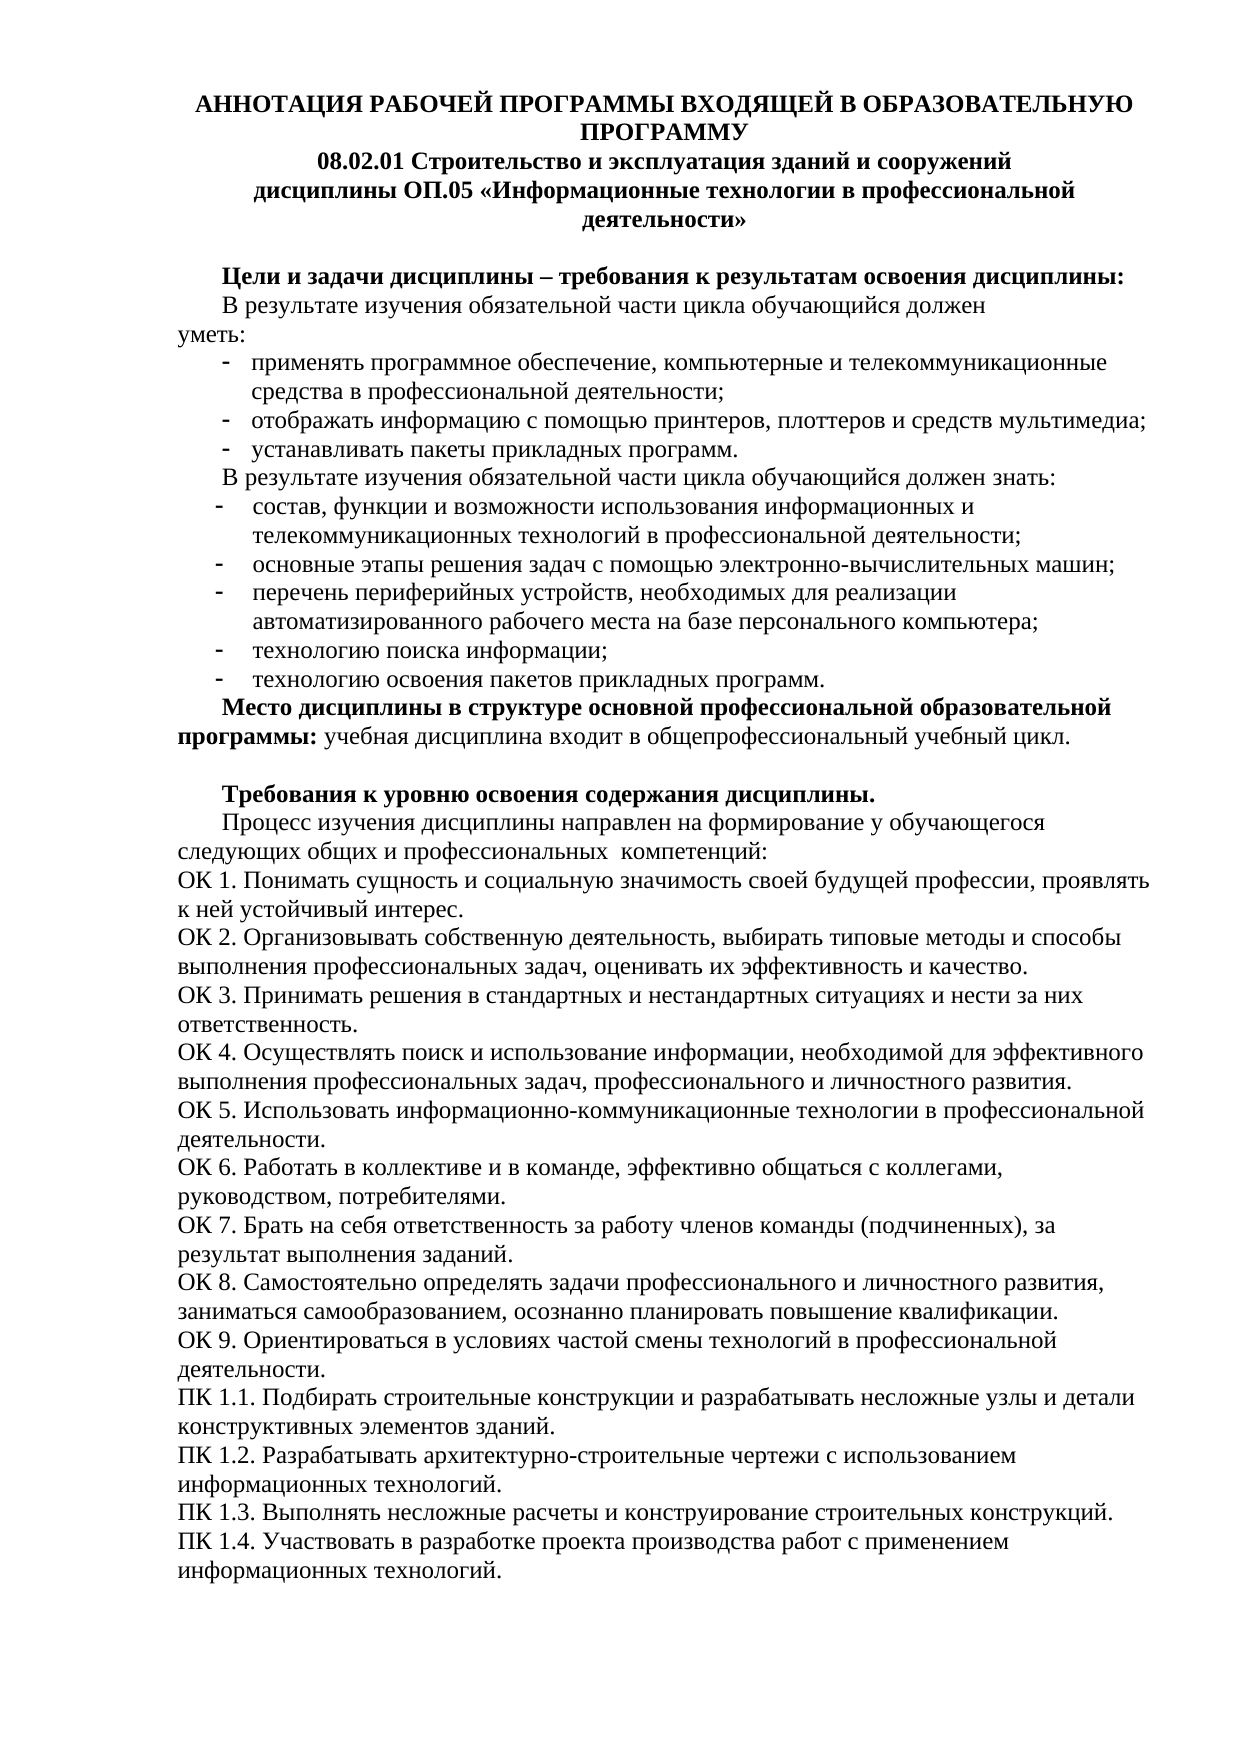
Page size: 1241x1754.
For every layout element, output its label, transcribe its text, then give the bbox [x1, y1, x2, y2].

text В результате изучения обязательной части цикла обучающийся должен знать: [222, 462, 1152, 491]
text ОК 7. Брать на себя ответственность за работу членов команды (подчиненных), за результат выполнения заданий. [177, 1210, 1152, 1267]
text Процесс изучения дисциплины направлен на формирование у обучающегося следующих общих и профессиональных компетенций: [177, 807, 1152, 865]
text ОК 1. Понимать сущность и социальную значимость своей будущей профессии, проявлять к ней устойчивый интерес. [177, 865, 1152, 922]
text ПК 1.4. Участвовать в разработке проекта производства работ с применением [177, 1526, 1152, 1555]
list основные этапы решения задач с помощью электронно-вычислительных машин; [215, 549, 1152, 577]
text информационных технологий. [177, 1469, 1152, 1497]
text деятельности» [177, 204, 1152, 232]
list технологию освоения пакетов прикладных программ. [215, 664, 1152, 692]
list перечень периферийных устройств, необходимых для реализации автоматизированного рабочего места на базе персонального компьютера; [215, 577, 1152, 635]
list состав, функции и возможности использования информационных и телекоммуникационных технологий в профессиональной деятельности; [215, 491, 1152, 549]
text В результате изучения обязательной части цикла обучающийся должен [177, 290, 1152, 319]
text Место дисциплины в структуре основной профессиональной образовательной [177, 692, 1152, 721]
list применять программное обеспечение, компьютерные и телекоммуникационные средства в профессиональной деятельности; [222, 347, 1152, 405]
text ПК 1.3. Выполнять несложные расчеты и конструирование строительных конструкций. [177, 1497, 1152, 1526]
text ОК 2. Организовывать собственную деятельность, выбирать типовые методы и способы выполнения профессиональных задач, оценивать их эффективность и качество. [177, 922, 1152, 980]
text ОК 8. Самостоятельно определять задачи профессионального и личностного развития, заниматься самообразованием, осознанно планировать повышение квалификации. [177, 1267, 1152, 1325]
text ПК 1.2. Разрабатывать архитектурно-строительные чертежи с использованием [177, 1440, 1152, 1469]
text ОК 5. Использовать информационно-коммуникационные технологии в профессиональной деятельности. [177, 1095, 1152, 1152]
text 08.02.01 Строительство и эксплуатация зданий и сооружений [177, 146, 1152, 175]
text конструктивных элементов зданий. [177, 1411, 1152, 1440]
list отображать информацию с помощью принтеров, плоттеров и средств мультимедиа; [222, 405, 1152, 434]
text АННОТАЦИЯ РАБОЧЕЙ ПРОГРАММЫ ВХОДЯЩЕЙ В ОБРАЗОВАТЕЛЬНУЮ ПРОГРАММУ [177, 89, 1152, 146]
text ОК 6. Работать в коллективе и в команде, эффективно общаться с коллегами, руководством, потребителями. [177, 1152, 1152, 1210]
list технологию поиска информации; [215, 635, 1152, 664]
text ОК 9. Ориентироваться в условиях частой смены технологий в профессиональной деятельности. [177, 1325, 1152, 1382]
text ОК 4. Осуществлять поиск и использование информации, необходимой для эффективного выполнения профессиональных задач, профессионального и личностного развития. [177, 1037, 1152, 1095]
text дисциплины ОП.05 «Информационные технологии в профессиональной [177, 175, 1152, 204]
list устанавливать пакеты прикладных программ. [222, 434, 1152, 462]
text программы: учебная дисциплина входит в общепрофессиональный учебный цикл. [177, 721, 1152, 750]
text уметь: [177, 319, 1152, 347]
text ОК 3. Принимать решения в стандартных и нестандартных ситуациях и нести за них ответственность. [177, 980, 1152, 1037]
text ПК 1.1. Подбирать строительные конструкции и разрабатывать несложные узлы и детали [177, 1382, 1152, 1411]
text Требования к уровню освоения содержания дисциплины. [177, 779, 1152, 807]
text Цели и задачи дисциплины – требования к результатам освоения дисциплины: [177, 261, 1152, 290]
text информационных технологий. [177, 1555, 1152, 1584]
